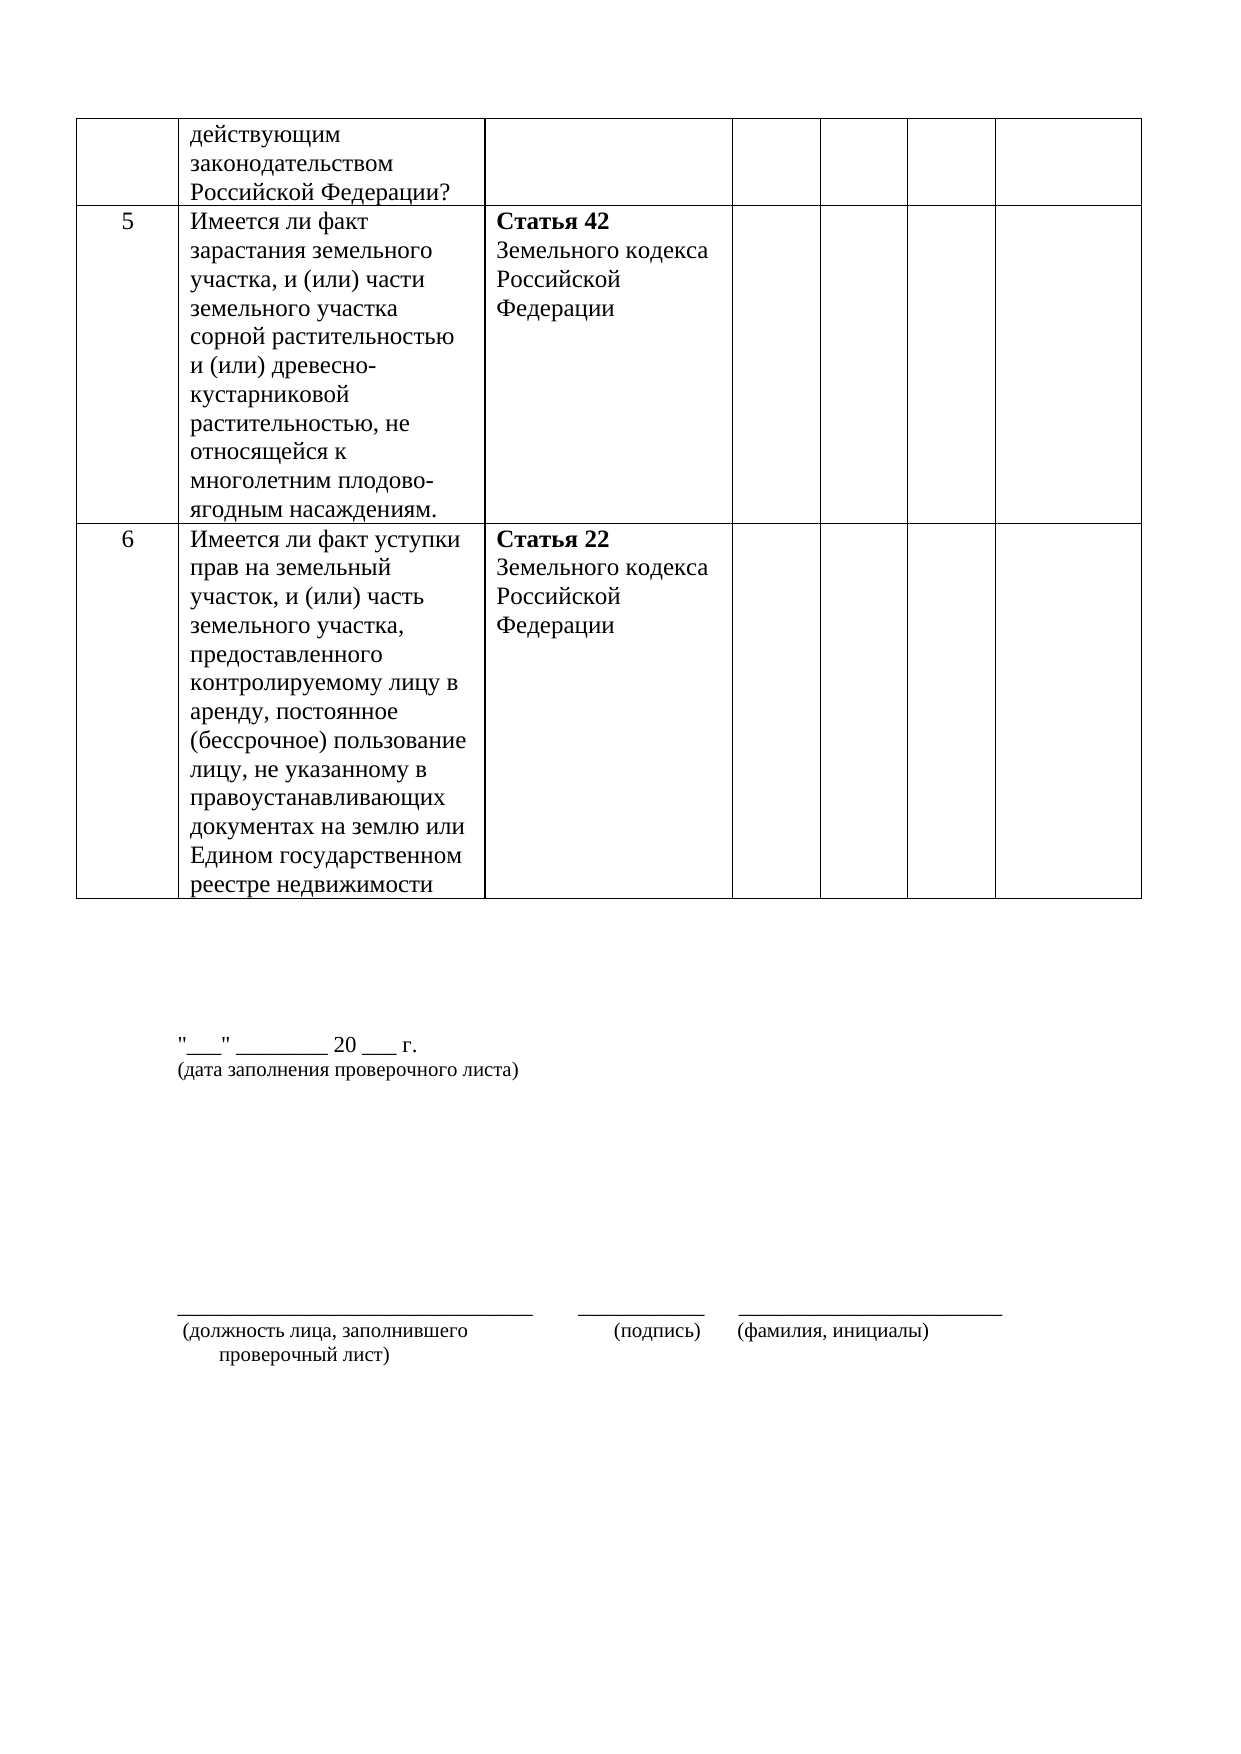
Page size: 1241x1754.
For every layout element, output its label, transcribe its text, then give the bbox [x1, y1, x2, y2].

table_cell Статья 42 Земельного кодекса Российской Федерации [486, 206, 732, 523]
table_cell Статья 22 Земельного кодекса Российской Федерации [486, 524, 732, 897]
table_cell [908, 119, 995, 205]
table_cell [908, 524, 995, 897]
text проверочный лист) [177, 1342, 1152, 1366]
table_cell [733, 119, 820, 205]
table_cell [996, 206, 1141, 523]
table_cell 5 [77, 206, 178, 523]
table_cell [733, 524, 820, 897]
table_cell [821, 206, 907, 523]
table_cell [486, 119, 732, 205]
table_cell 6 [77, 524, 178, 897]
table_cell Имеется ли факт зарастания земельного участка, и (или) части земельного участка сорной растительностью и (или) древесно-кустарниковой растительностью, не относящейся к многолетним плодово-ягодным насаждениям. [179, 206, 484, 523]
table_cell [821, 524, 907, 897]
text (дата заполнения проверочного листа) [177, 1057, 1152, 1081]
table_cell [821, 119, 907, 205]
table_cell [908, 206, 995, 523]
table_cell [996, 524, 1141, 897]
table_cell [179, 119, 484, 205]
text _______________________________ ___________ _______________________ [177, 1292, 1152, 1318]
table_cell 4 [77, 119, 178, 205]
table_cell Имеется ли факт уступки прав на земельный участок, и (или) часть земельного участка, предоставленного контролируемому лицу в аренду, постоянное (бессрочное) пользование лицу, не указанному в правоустанавливающих документах на землю или Едином государственном реестре недвижимости [179, 524, 484, 897]
table_cell [996, 119, 1141, 205]
table_cell [733, 206, 820, 523]
text "___" ________ 20 ___ г. [177, 1031, 1152, 1057]
text (должность лица, заполнившего (подпись) (фамилия, инициалы) [177, 1318, 1152, 1342]
